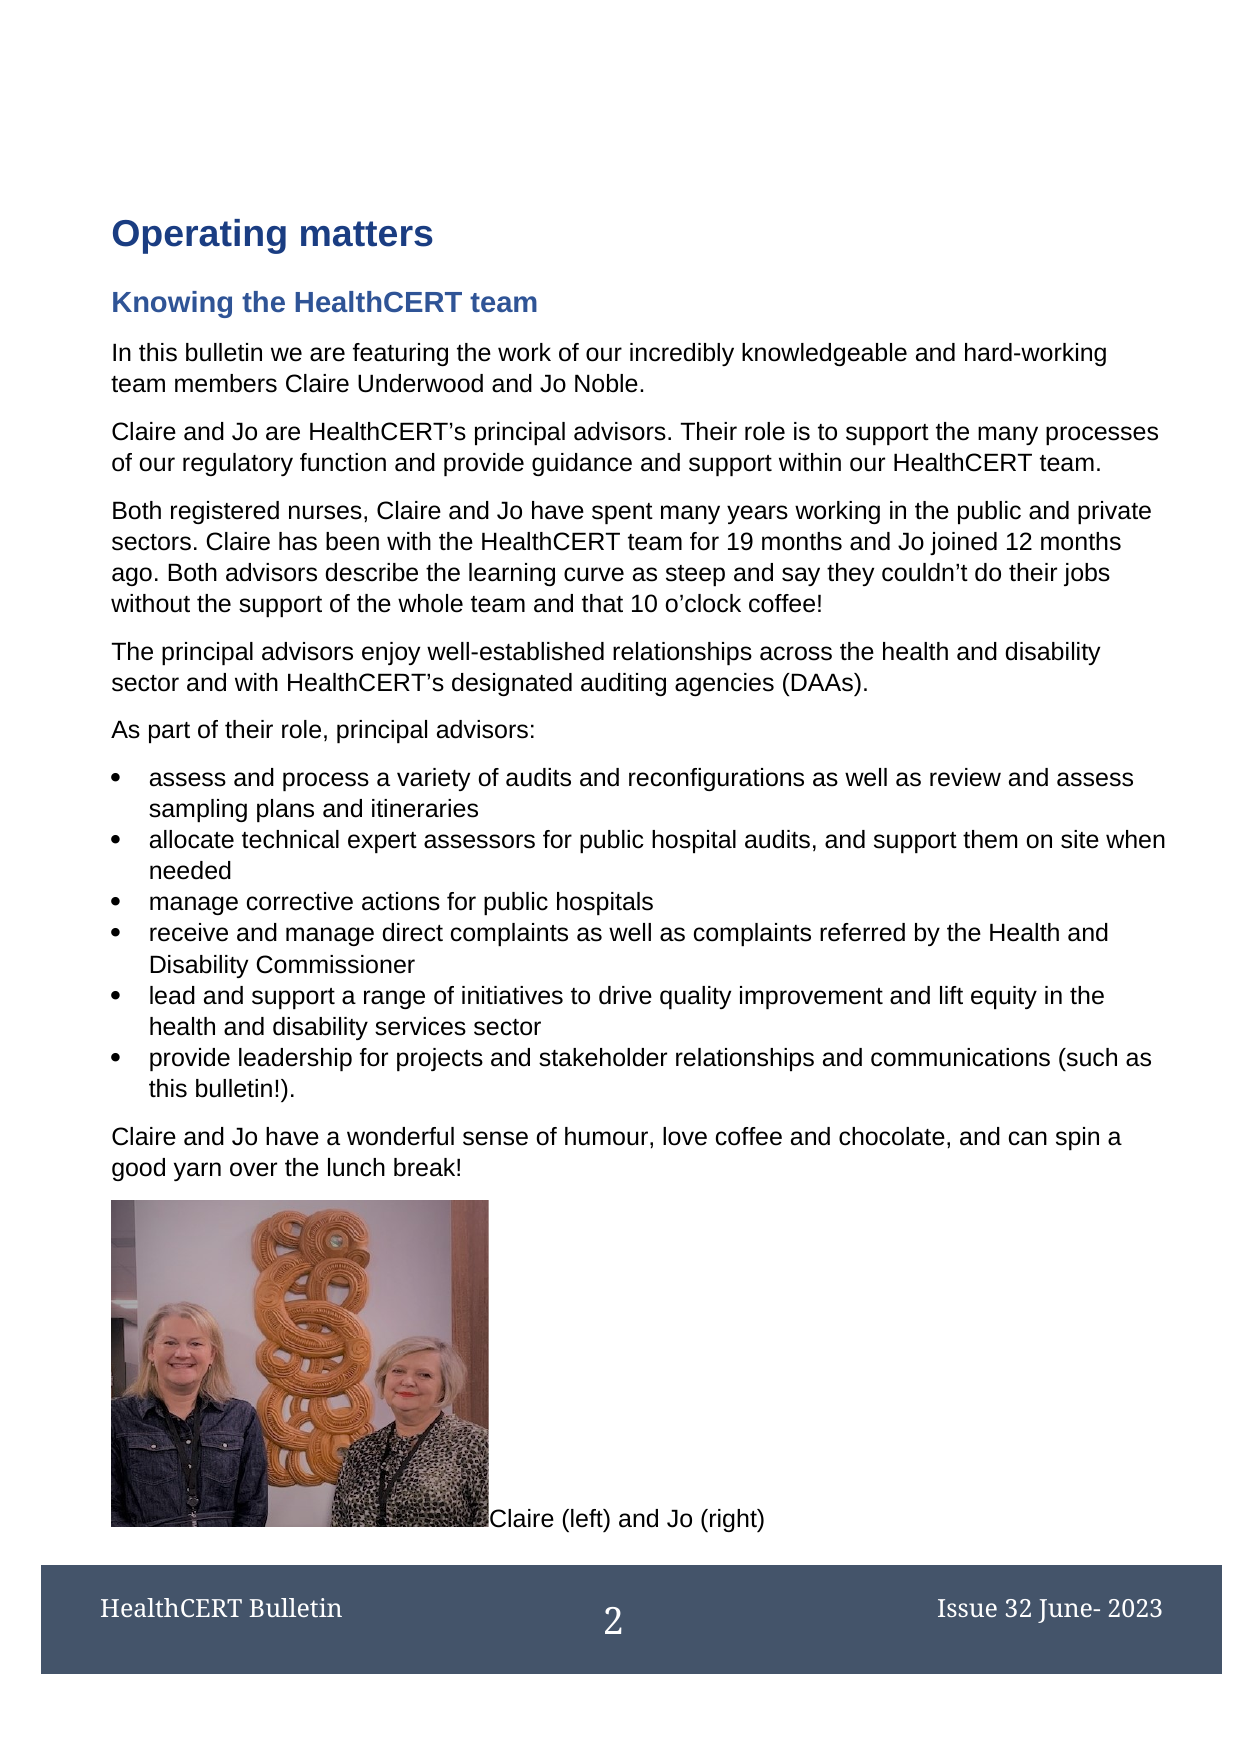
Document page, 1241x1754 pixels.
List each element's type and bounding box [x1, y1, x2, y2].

table_cell [100, 185, 1181, 1545]
picture [111, 1200, 489, 1527]
